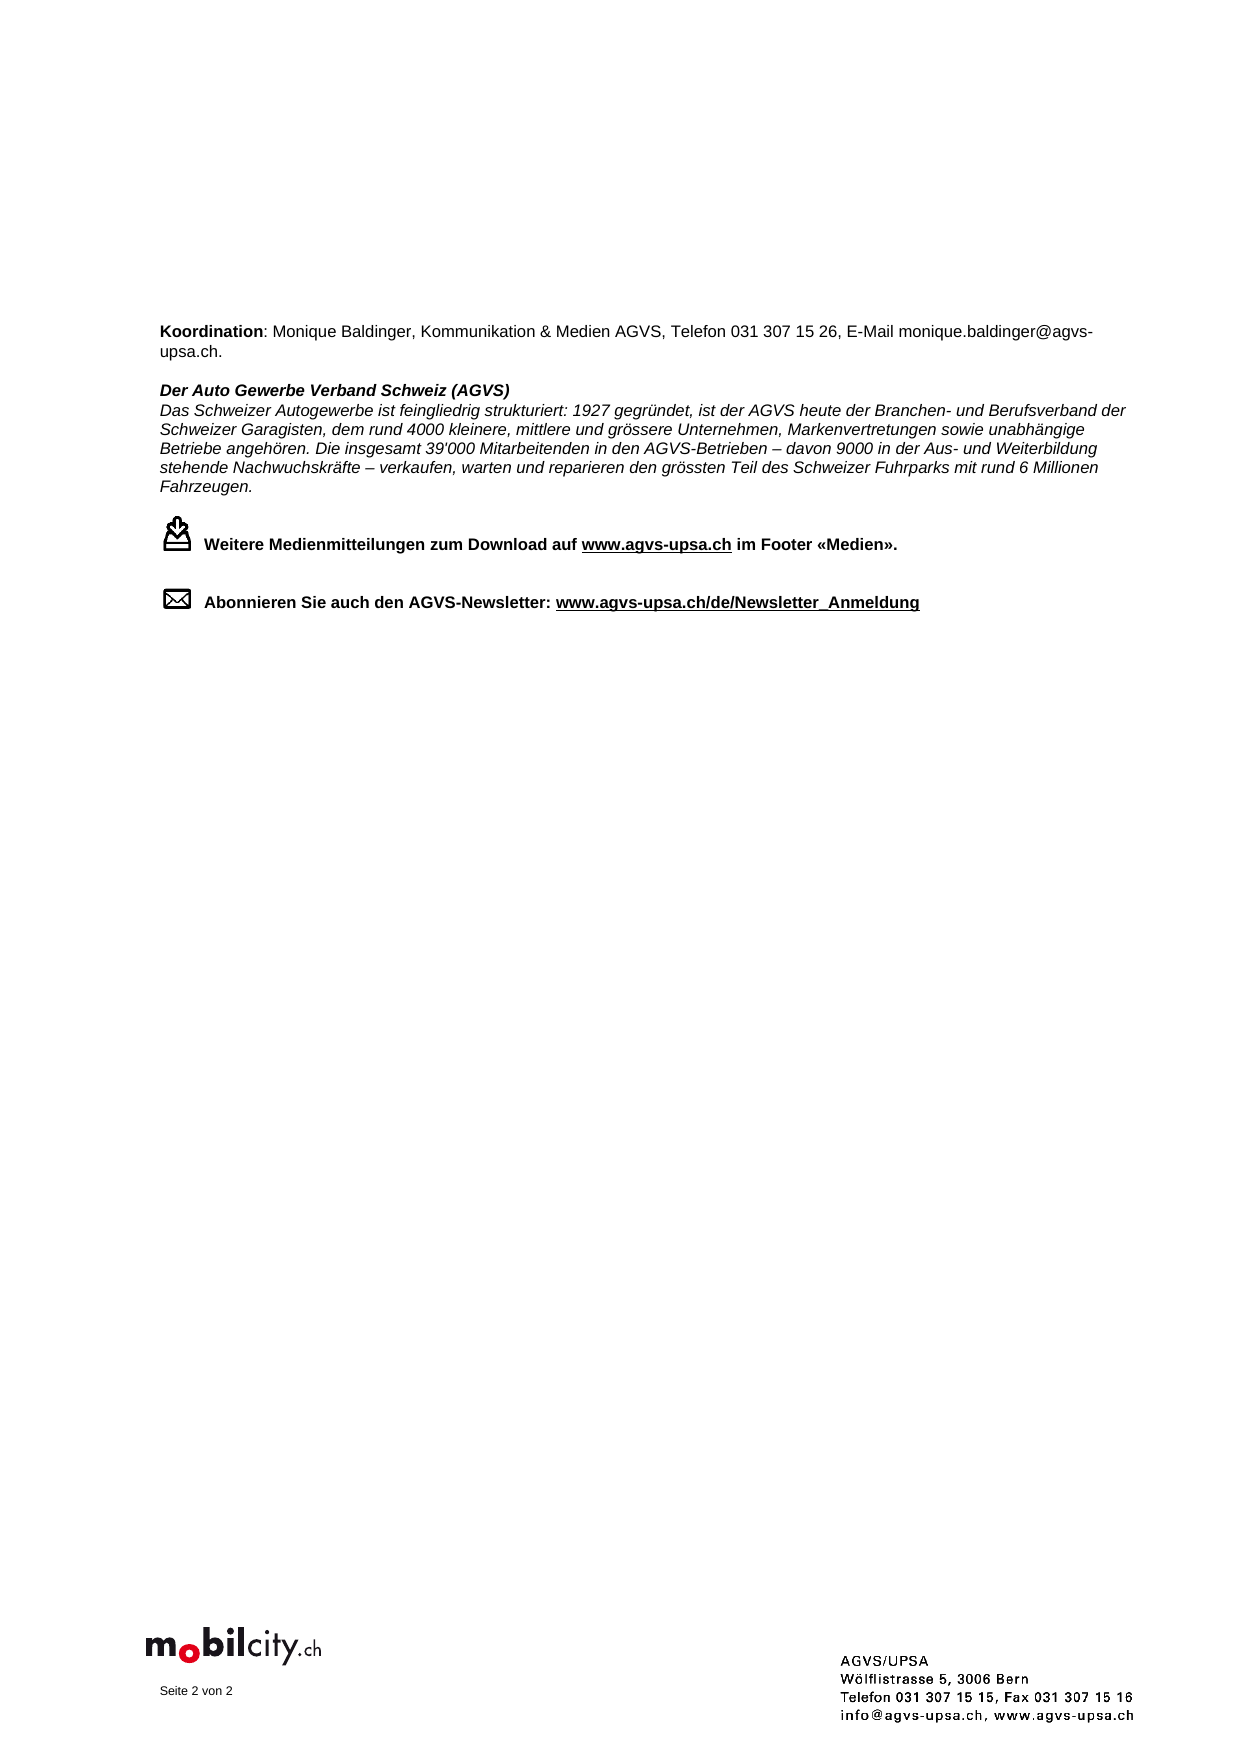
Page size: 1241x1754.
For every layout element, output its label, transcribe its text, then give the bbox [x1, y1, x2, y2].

text Koordination: Monique Baldinger, Kommunikation & Medien AGVS, Telefon 031 307 15 26, E-Mail monique.baldinger@agvs-upsa.ch. [159, 320, 1152, 362]
text Abonnieren Sie auch den AGVS-Newsletter: www.agvs-upsa.ch/de/Newsletter_Anmeldung [159, 573, 1152, 612]
text Das Schweizer Autogewerbe ist feingliedrig strukturiert: 1927 gegründet, ist der AGVS heute der Branchen- und Berufsverband der Schweizer Garagisten, dem rund 4000 kleinere, mittlere und grössere Unternehmen, Markenvertretungen sowie unabhängige Betriebe angehören. Die insgesamt 39'000 Mitarbeitenden in den AGVS-Betrieben – davon 9000 in der Aus- und Weiterbildung stehende Nachwuchskräfte – verkaufen, warten und reparieren den grössten Teil des Schweizer Fuhrparks mit rund 6 Millionen Fahrzeugen. [159, 400, 1152, 496]
picture [840, 1654, 1135, 1723]
picture [159, 573, 195, 609]
picture [159, 515, 195, 551]
text Der Auto Gewerbe Verband Schweiz (AGVS) [159, 381, 1152, 400]
text Weitere Medienmitteilungen zum Download auf www.agvs-upsa.ch im Footer «Medien». [159, 515, 1152, 554]
